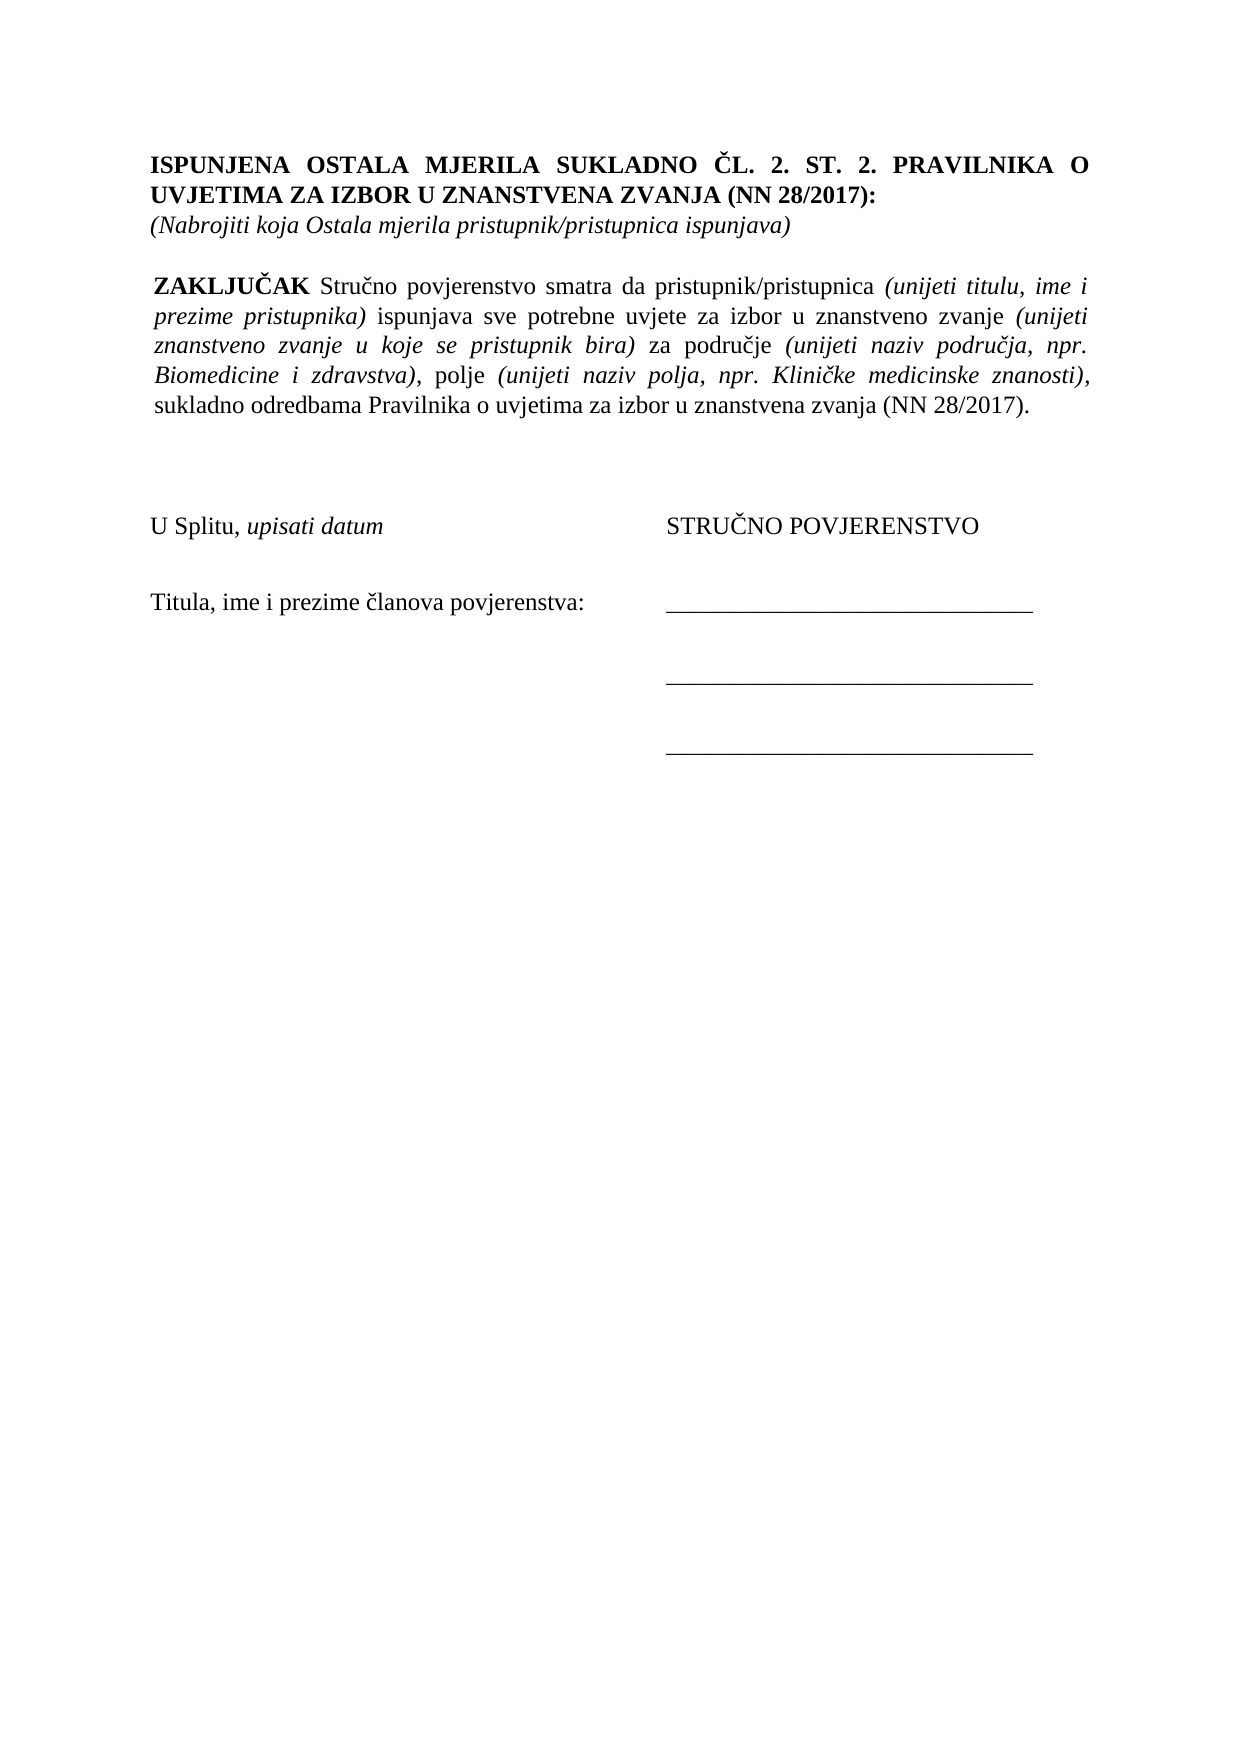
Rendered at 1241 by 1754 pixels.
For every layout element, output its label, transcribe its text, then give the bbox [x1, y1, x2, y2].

text ZAKLJUČAK Stručno povjerenstvo smatra da pristupnik/pristupnica (unijeti titulu, ime i prezime pristupnika) ispunjava sve potrebne uvjete za izbor u znanstveno zvanje (unijeti znanstveno zvanje u koje se pristupnik bira) za područje (unijeti naziv područja, npr. Biomedicine i zdravstva), polje (unijeti naziv polja, npr. Kliničke medicinske znanosti), sukladno odredbama Pravilnika o uvjetima za izbor u znanstvena zvanja (NN 28/2017). [153, 271, 1090, 419]
text ________________________________ [150, 662, 1090, 688]
text (Nabrojiti koja Ostala mjerila pristupnik/pristupnica ispunjava) [150, 210, 1090, 239]
subtitle U Splitu, upisati datum STRUČNO POVJERENSTVO [150, 511, 1090, 540]
text Titula, ime i prezime članova povjerenstva: ________________________________ [150, 587, 1090, 616]
text ________________________________ [150, 731, 1090, 757]
text ISPUNJENA OSTALA MJERILA SUKLADNO ČL. 2. ST. 2. PRAVILNIKA O UVJETIMA ZA IZBOR U ZNANSTVENA ZVANJA (NN 28/2017): [150, 150, 1090, 209]
